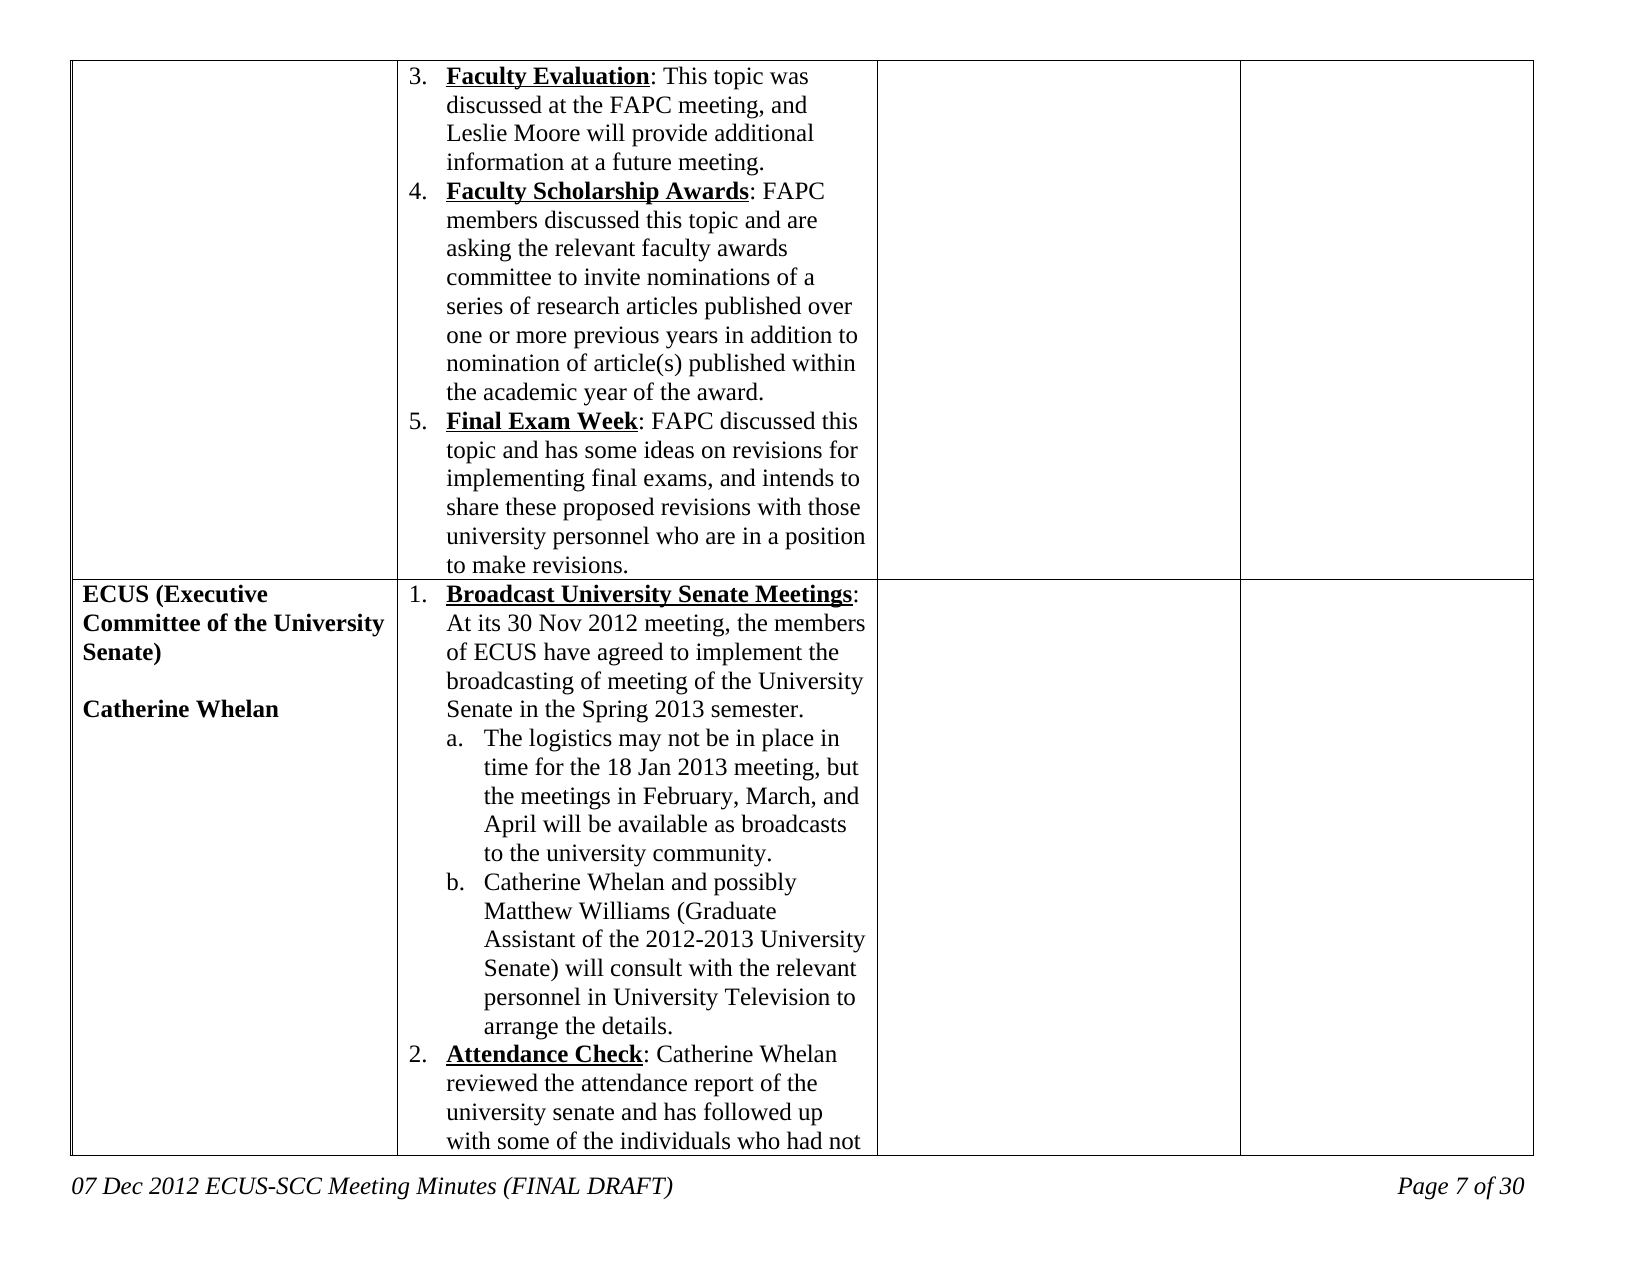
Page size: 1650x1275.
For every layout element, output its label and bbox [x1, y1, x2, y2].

table_cell [878, 580, 1240, 1154]
table_cell [398, 580, 877, 1154]
table_cell [73, 580, 397, 1154]
table_cell [73, 61, 397, 578]
table_cell [1241, 61, 1533, 578]
table_cell [398, 61, 877, 578]
table_cell [1241, 580, 1533, 1154]
table_cell [878, 61, 1240, 578]
